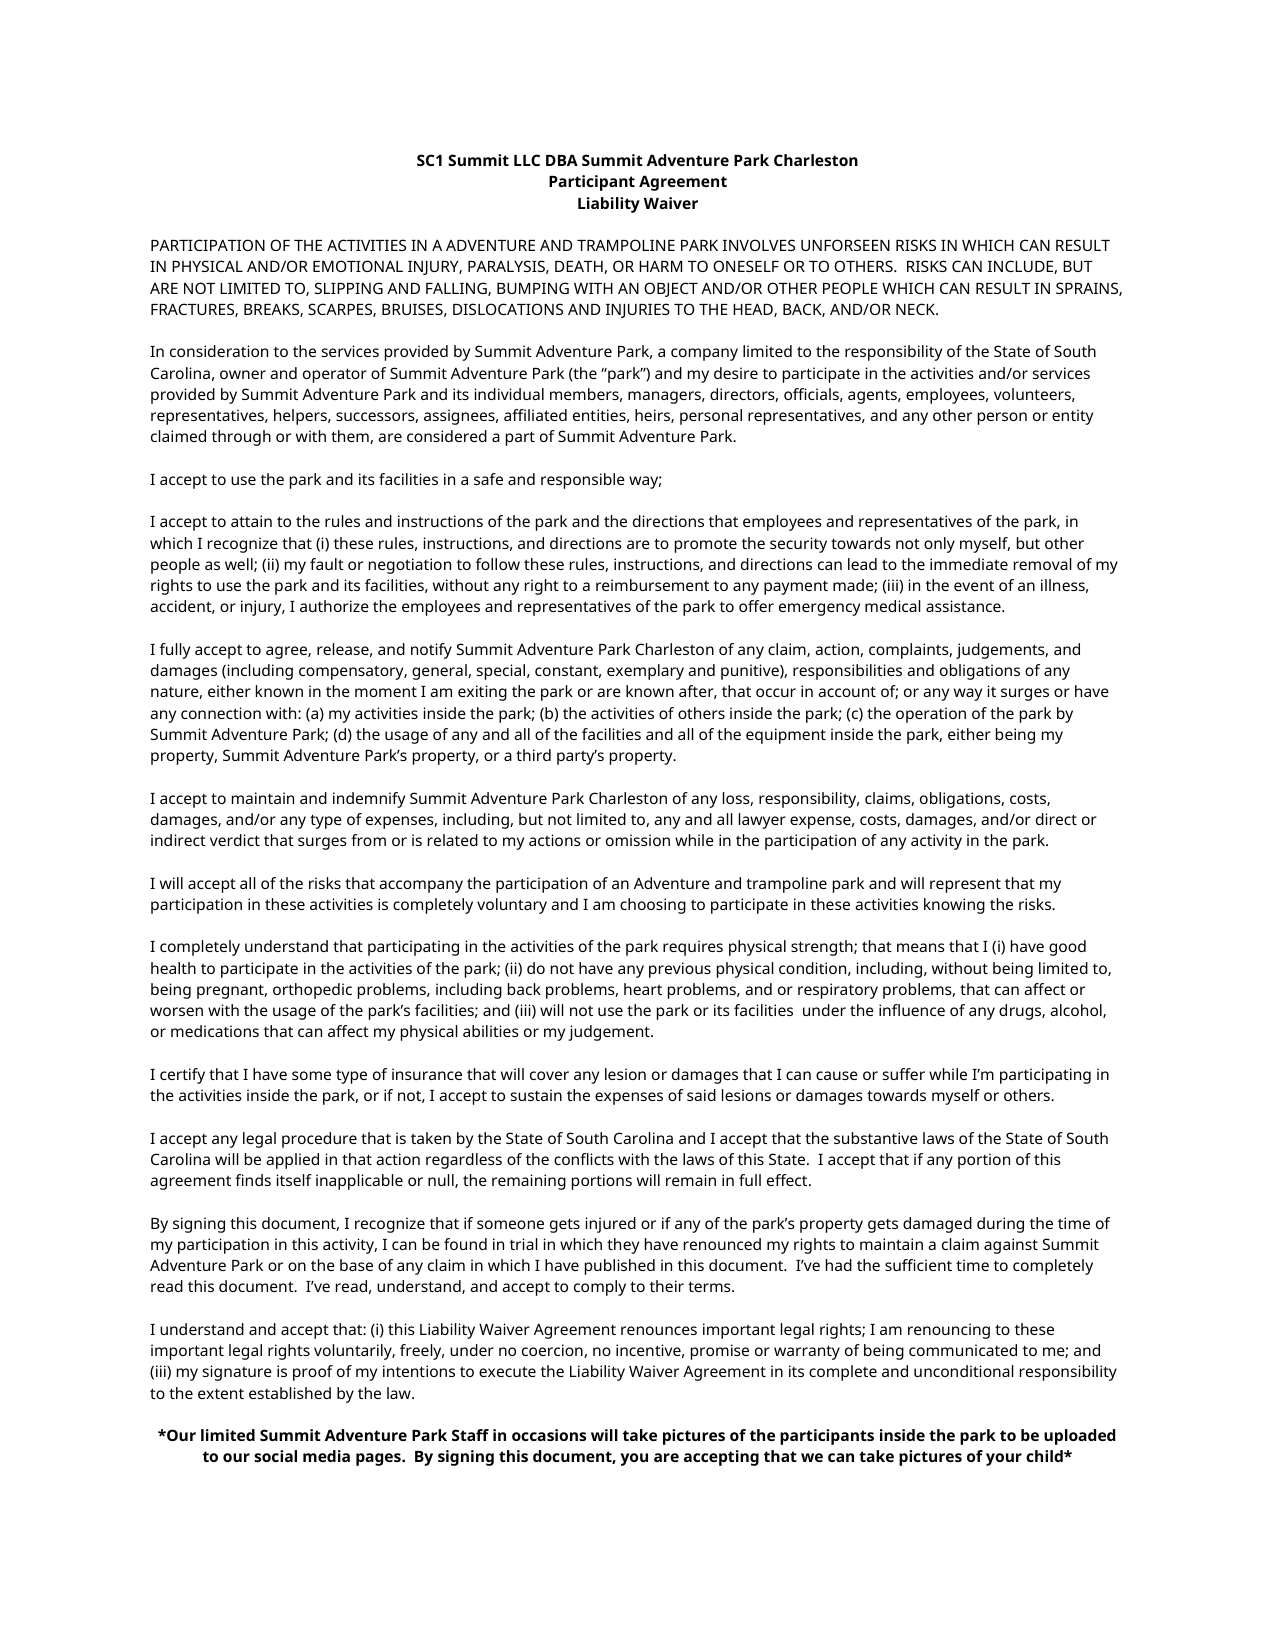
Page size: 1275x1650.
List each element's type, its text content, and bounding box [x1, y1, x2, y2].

text By signing this document, I recognize that if someone gets injured or if any of the park’s property gets damaged during the time of my participation in this activity, I can be found in trial in which they have renounced my rights to maintain a claim against Summit Adventure Park or on the base of any claim in which I have published in this document. I’ve had the sufficient time to completely read this document. I’ve read, understand, and accept to comply to their terms. [150, 1212, 1125, 1297]
text SC1 Summit LLC DBA Summit Adventure Park Charleston [150, 150, 1125, 171]
text I accept any legal procedure that is taken by the State of South Carolina and I accept that the substantive laws of the State of South Carolina will be applied in that action regardless of the conflicts with the laws of this State. I accept that if any portion of this agreement finds itself inapplicable or null, the remaining portions will remain in full effect. [150, 1127, 1125, 1191]
text I fully accept to agree, release, and notify Summit Adventure Park Charleston of any claim, action, complaints, judgements, and damages (including compensatory, general, special, constant, exemplary and punitive), responsibilities and obligations of any nature, either known in the moment I am exiting the park or are known after, that occur in account of; or any way it surges or have any connection with: (a) my activities inside the park; (b) the activities of others inside the park; (c) the operation of the park by Summit Adventure Park; (d) the usage of any and all of the facilities and all of the equipment inside the park, either being my property, Summit Adventure Park’s property, or a third party’s property. [150, 639, 1125, 766]
text I accept to maintain and indemnify Summit Adventure Park Charleston of any loss, responsibility, claims, obligations, costs, damages, and/or any type of expenses, including, but not limited to, any and all lawyer expense, costs, damages, and/or direct or indirect verdict that surges from or is related to my actions or omission while in the participation of any activity in the park. [150, 787, 1125, 851]
text I completely understand that participating in the activities of the park requires physical strength; that means that I (i) have good health to participate in the activities of the park; (ii) do not have any previous physical condition, including, without being limited to, being pregnant, orthopedic problems, including back problems, heart problems, and or respiratory problems, that can affect or worsen with the usage of the park’s facilities; and (iii) will not use the park or its facilities under the influence of any drugs, alcohol, or medications that can affect my physical abilities or my judgement. [150, 936, 1125, 1042]
text *Our limited Summit Adventure Park Staff in occasions will take pictures of the participants inside the park to be uploaded to our social media pages. By signing this document, you are accepting that we can take pictures of your child* [150, 1425, 1125, 1467]
text I will accept all of the risks that accompany the participation of an Adventure and trampoline park and will represent that my participation in these activities is completely voluntary and I am choosing to participate in these activities knowing the risks. [150, 872, 1125, 915]
text Participant Agreement [150, 171, 1125, 192]
text Liability Waiver [150, 192, 1125, 214]
text I understand and accept that: (i) this Liability Waiver Agreement renounces important legal rights; I am renouncing to these important legal rights voluntarily, freely, under no coercion, no incentive, promise or warranty of being communicated to me; and (iii) my signature is proof of my intentions to execute the Liability Waiver Agreement in its complete and unconditional responsibility to the extent established by the law. [150, 1319, 1125, 1404]
text PARTICIPATION OF THE ACTIVITIES IN A ADVENTURE AND TRAMPOLINE PARK INVOLVES UNFORSEEN RISKS IN WHICH CAN RESULT IN PHYSICAL AND/OR EMOTIONAL INJURY, PARALYSIS, DEATH, OR HARM TO ONESELF OR TO OTHERS. RISKS CAN INCLUDE, BUT ARE NOT LIMITED TO, SLIPPING AND FALLING, BUMPING WITH AN OBJECT AND/OR OTHER PEOPLE WHICH CAN RESULT IN SPRAINS, FRACTURES, BREAKS, SCARPES, BRUISES, DISLOCATIONS AND INJURIES TO THE HEAD, BACK, AND/OR NECK. [150, 235, 1125, 320]
text I accept to use the park and its facilities in a safe and responsible way; [150, 469, 1125, 490]
text I certify that I have some type of insurance that will cover any lesion or damages that I can cause or suffer while I’m participating in the activities inside the park, or if not, I accept to sustain the expenses of said lesions or damages towards myself or others. [150, 1064, 1125, 1106]
text I accept to attain to the rules and instructions of the park and the directions that employees and representatives of the park, in which I recognize that (i) these rules, instructions, and directions are to promote the security towards not only myself, but other people as well; (ii) my fault or negotiation to follow these rules, instructions, and directions can lead to the immediate removal of my rights to use the park and its facilities, without any right to a reimbursement to any payment made; (iii) in the event of an illness, accident, or injury, I authorize the employees and representatives of the park to offer emergency medical assistance. [150, 511, 1125, 617]
text In consideration to the services provided by Summit Adventure Park, a company limited to the responsibility of the State of South Carolina, owner and operator of Summit Adventure Park (the “park”) and my desire to participate in the activities and/or services provided by Summit Adventure Park and its individual members, managers, directors, officials, agents, employees, volunteers, representatives, helpers, successors, assignees, affiliated entities, heirs, personal representatives, and any other person or entity claimed through or with them, are considered a part of Summit Adventure Park. [150, 341, 1125, 447]
